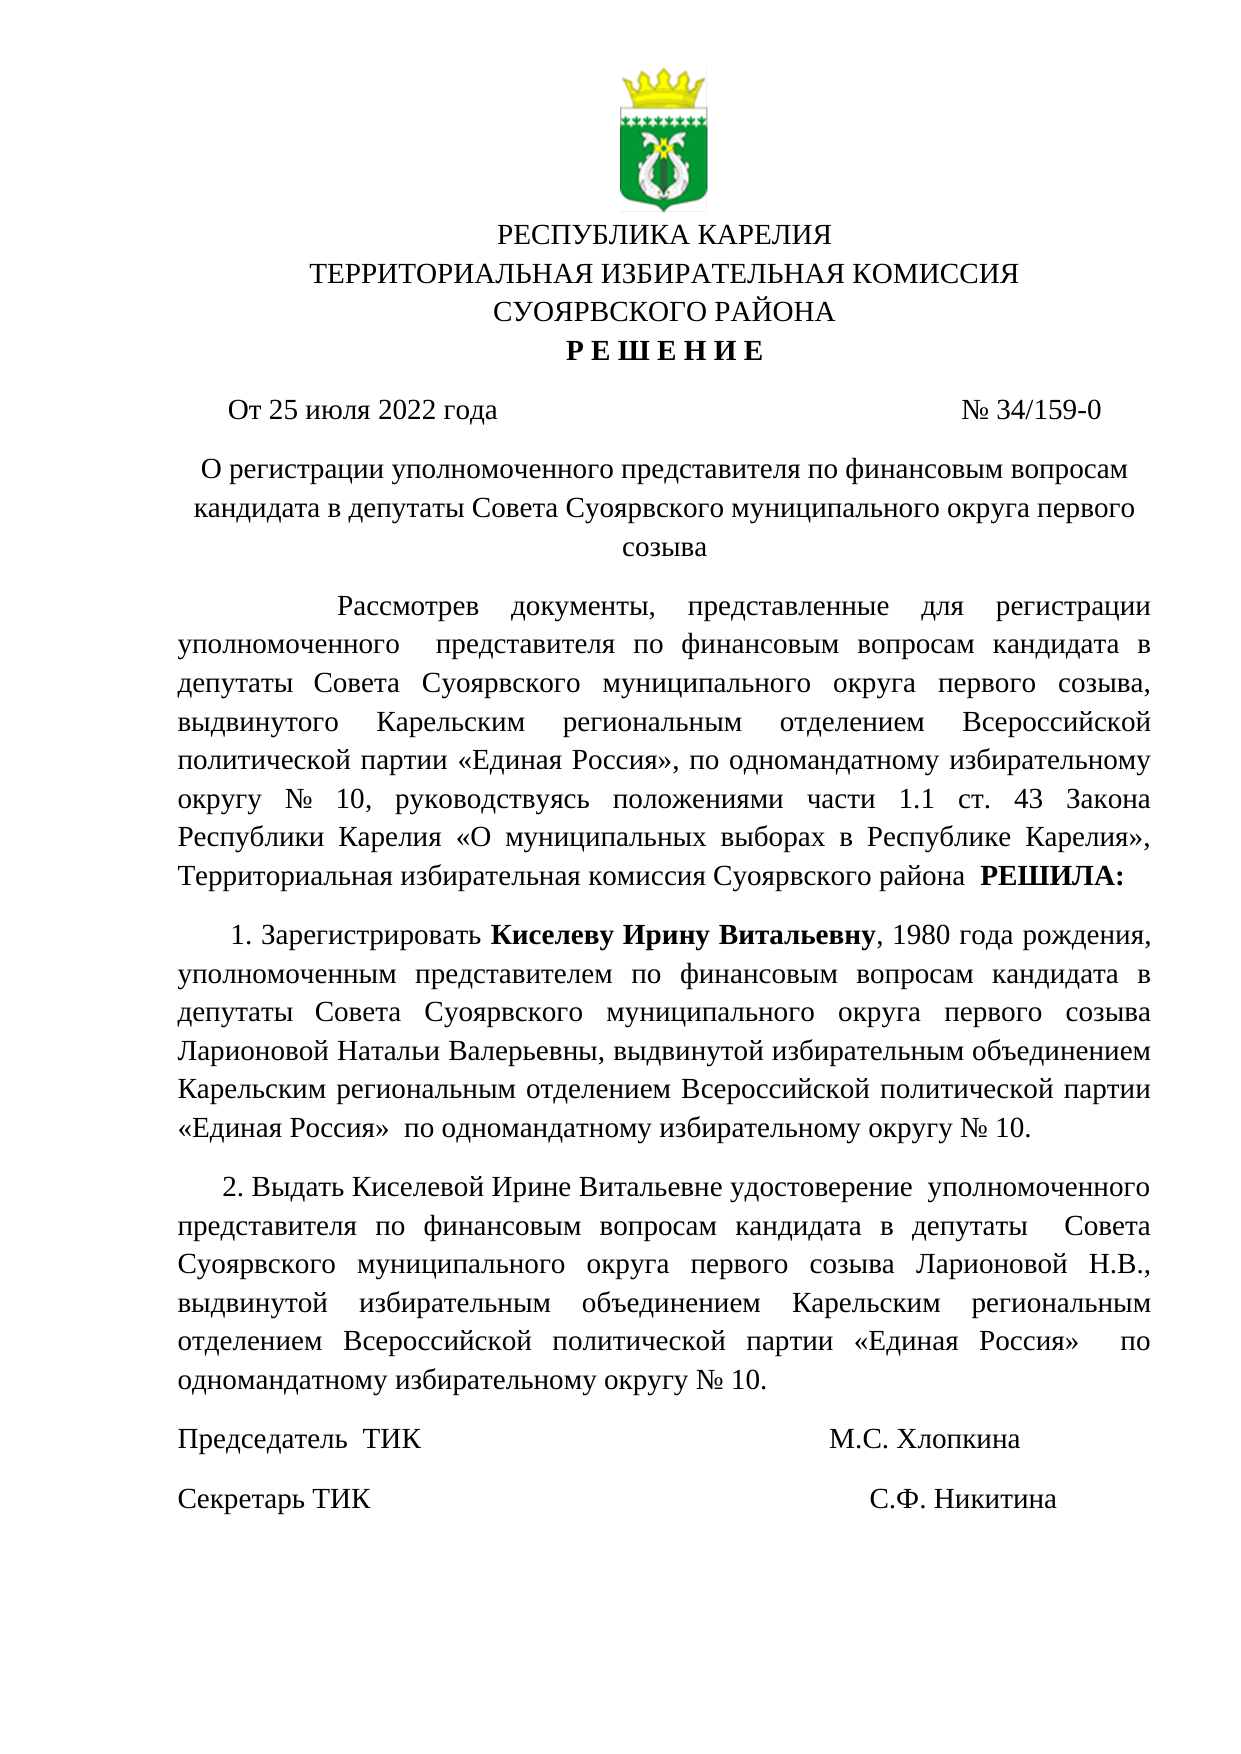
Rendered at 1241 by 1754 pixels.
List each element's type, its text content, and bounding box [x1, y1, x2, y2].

text РЕСПУБЛИКА КАРЕЛИЯ [177, 217, 1152, 251]
text СУОЯРВСКОГО РАЙОНА [177, 294, 1152, 328]
text 2. Выдать Киселевой Ирине Витальевне удостоверение уполномоченного представителя по финансовым вопросам кандидата в депутаты Совета Суоярвского муниципального округа первого созыва Ларионовой Н.В., выдвинутой избирательным объединением Карельским региональным отделением Всероссийской политической партии «Единая Россия» по одномандатному избирательному округу № 10. [177, 1169, 1152, 1396]
text Секретарь ТИК С.Ф. Никитина [177, 1481, 1152, 1514]
text 1. Зарегистрировать Киселеву Ирину Витальевну, 1980 года рождения, уполномоченным представителем по финансовым вопросам кандидата в депутаты Совета Суоярвского муниципального округа первого созыва Ларионовой Натальи Валерьевны, выдвинутой избирательным объединением Карельским региональным отделением Всероссийской политической партии «Единая Россия» по одномандатному избирательному округу № 10. [177, 917, 1152, 1143]
text О регистрации уполномоченного представителя по финансовым вопросам кандидата в депутаты Совета Суоярвского муниципального округа первого созыва [177, 452, 1152, 562]
text От 25 июля 2022 года № 34/159-0 [177, 392, 1152, 426]
picture [620, 68, 709, 214]
text Председатель ТИК М.С. Хлопкина [177, 1421, 1152, 1455]
text ТЕРРИТОРИАЛЬНАЯ ИЗБИРАТЕЛЬНАЯ КОМИССИЯ [177, 256, 1152, 289]
text Р Е Ш Е Н И Е [177, 333, 1152, 366]
text Рассмотрев документы, представленные для регистрации уполномоченного представителя по финансовым вопросам кандидата в депутаты Совета Суоярвского муниципального округа первого созыва, выдвинутого Карельским региональным отделением Всероссийской политической партии «Единая Россия», по одномандатному избирательному округу № 10, руководствуясь положениями части 1.1 ст. 43 Закона Республики Карелия «О муниципальных выборах в Республике Карелия», Территориальная избирательная комиссия Суоярвского района РЕШИЛА: [177, 588, 1152, 891]
